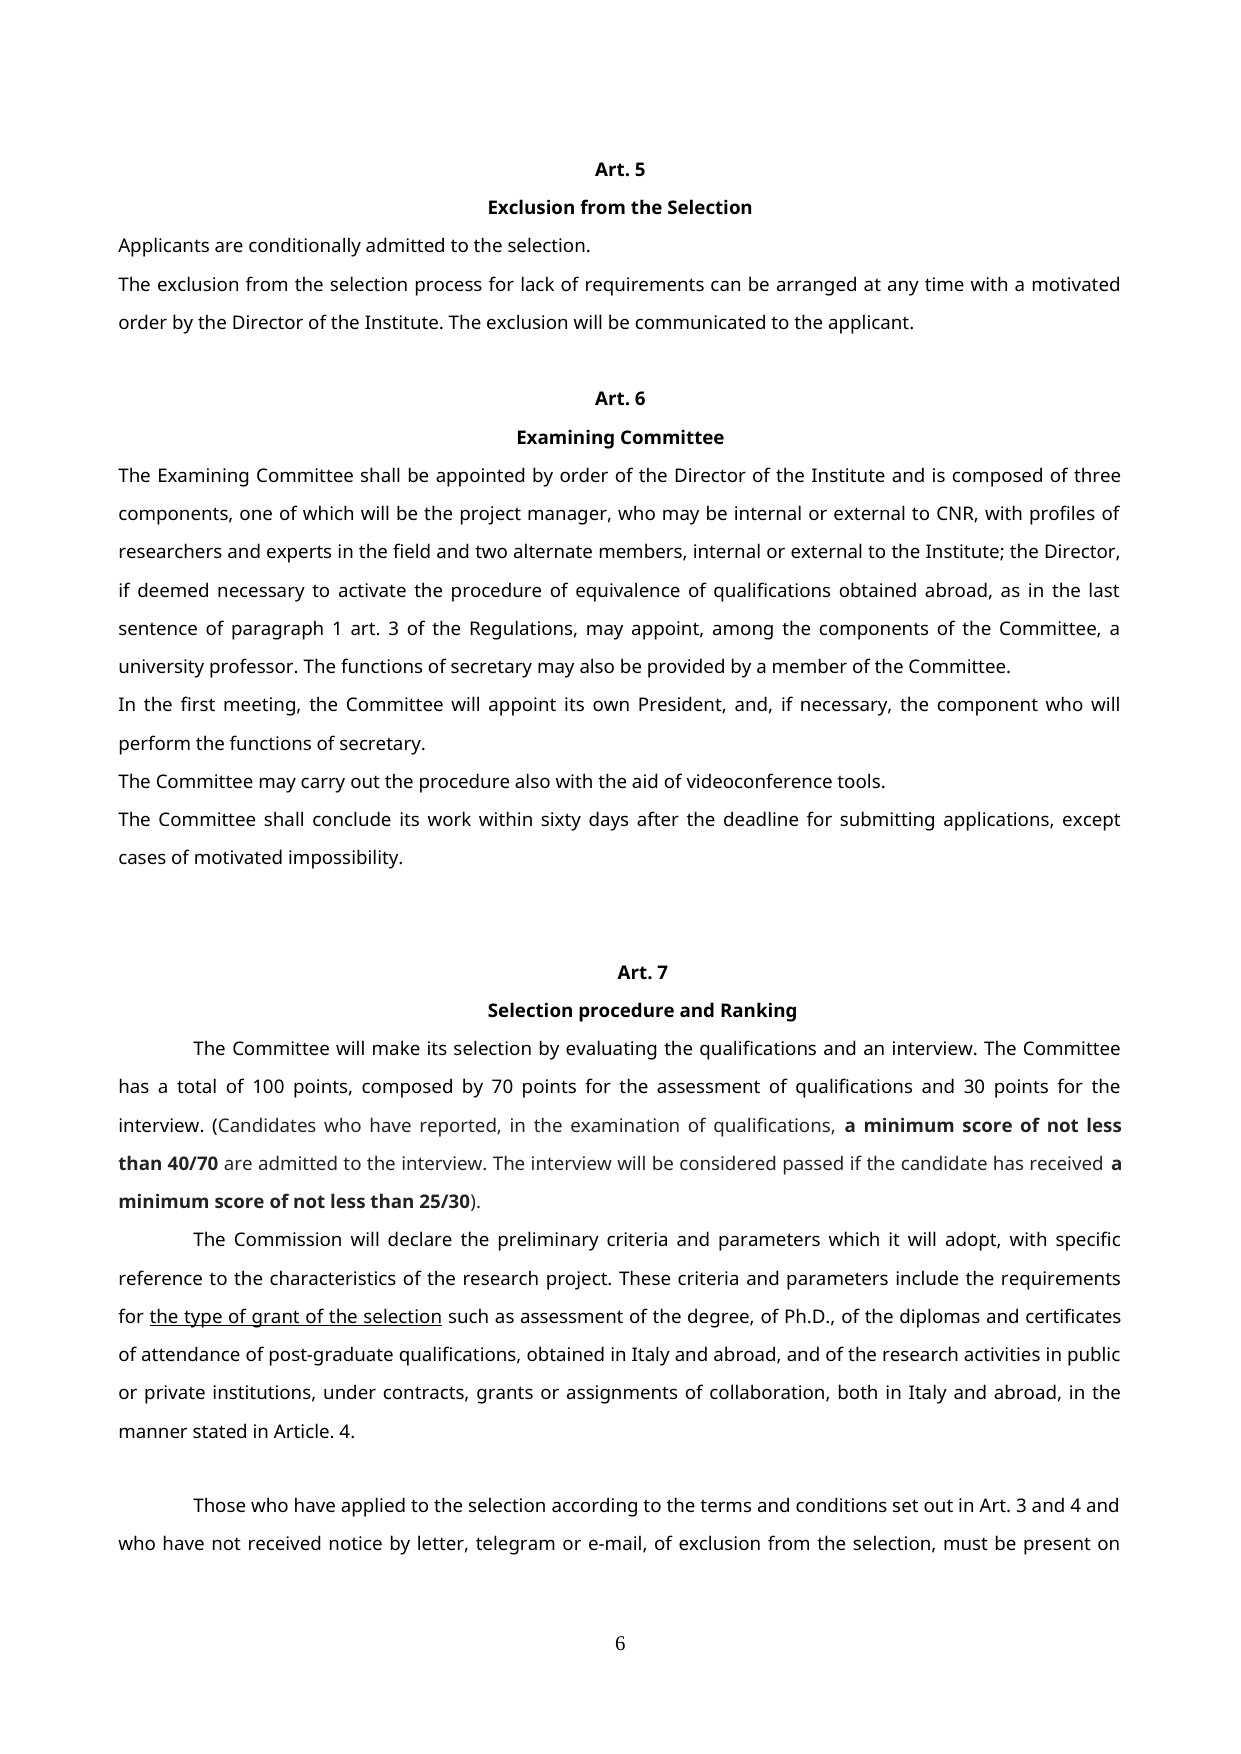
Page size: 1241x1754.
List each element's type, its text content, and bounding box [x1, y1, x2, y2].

text The Committee may carry out the procedure also with the aid of videoconference tools. [118, 768, 1122, 793]
list Art. 7 Selection procedure and Ranking [118, 959, 1122, 1023]
text The Committee shall conclude its work within sixty days after the deadline for submitting applications, except cases of motivated impossibility. [118, 806, 1122, 870]
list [118, 1492, 1122, 1556]
text In the first meeting, the Committee will appoint its own President, and, if necessary, the component who will perform the functions of secretary. [118, 692, 1122, 755]
text The Examining Committee shall be appointed by order of the Director of the Institute and is composed of three components, one of which will be the project manager, who may be internal or external to CNR, with profiles of researchers and experts in the field and two alternate members, internal or external to the Institute; the Director, if deemed necessary to activate the procedure of equivalence of qualifications obtained abroad, as in the last sentence of paragraph 1 art. 3 of the Regulations, may appoint, among the components of the Committee, a university professor. The functions of secretary may also be provided by a member of the Committee. [118, 462, 1122, 679]
list The Commission will declare the preliminary criteria and parameters which it will adopt, with specific reference to the characteristics of the research project. These criteria and parameters include the requirements for the type of grant of the selection such as assessment of the degree, of Ph.D., of the diplomas and certificates of attendance of post-graduate qualifications, obtained in Italy and abroad, and of the research activities in public or private institutions, under contracts, grants or assignments of collaboration, both in Italy and abroad, in the manner stated in Article. 4. [118, 1227, 1122, 1443]
text The exclusion from the selection process for lack of requirements can be arranged at any time with a motivated order by the Director of the Institute. The exclusion will be communicated to the applicant. [118, 271, 1122, 335]
text Art. 6 [118, 386, 1122, 411]
text Art. 5 Exclusion from the Selection [118, 156, 1122, 220]
text Applicants are conditionally admitted to the selection. [118, 233, 1122, 258]
list The Committee will make its selection by evaluating the qualifications and an interview. The Committee has a total of 100 points, composed by 70 points for the assessment of qualifications and 30 points for the interview. (Candidates who have reported, in the examination of qualifications, a minimum score of not less than 40/70 are admitted to the interview. The interview will be considered passed if the candidate has received a minimum score of not less than 25/30). [118, 1036, 1122, 1214]
text Examining Committee [118, 424, 1122, 449]
